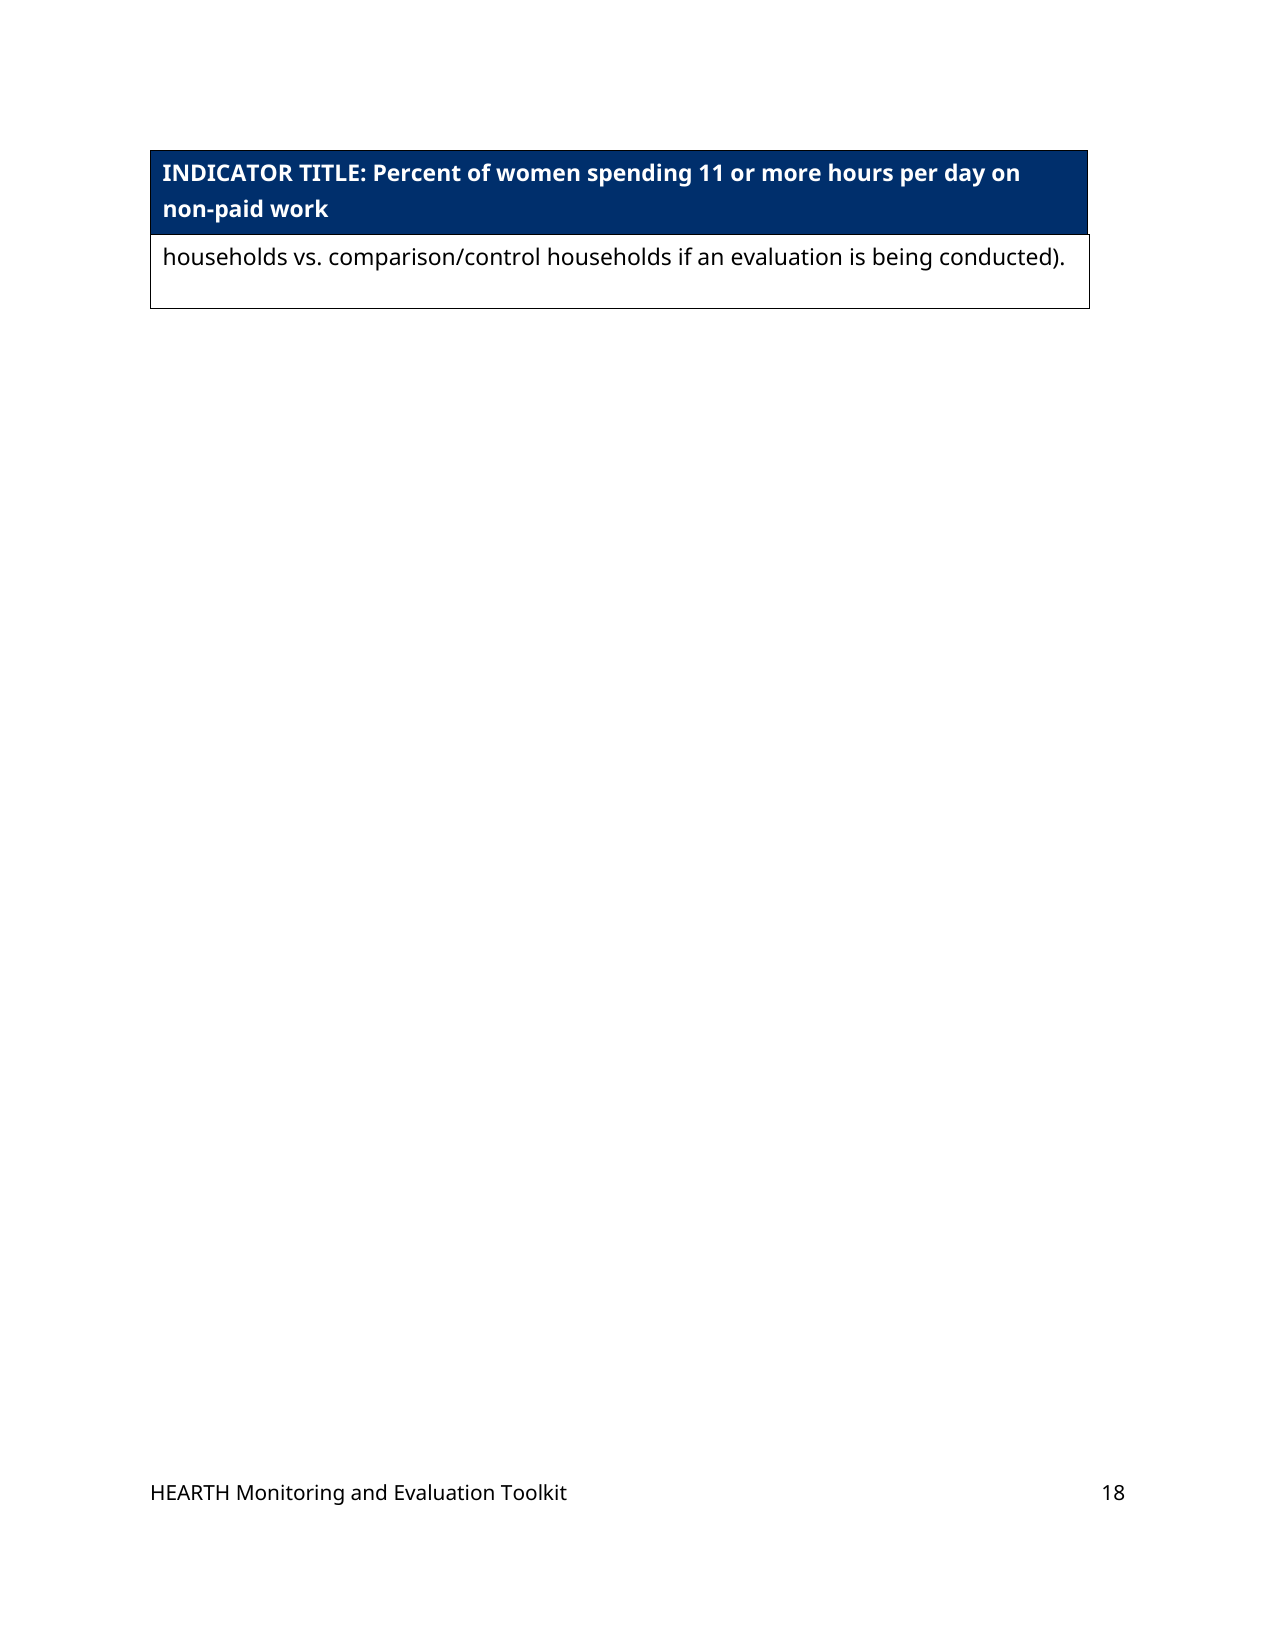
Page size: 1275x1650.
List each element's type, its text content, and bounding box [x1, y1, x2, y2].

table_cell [151, 235, 1089, 307]
table_header INDICATOR TITLE: Percent of women spending 11 or more hours per day on non-paid work [151, 151, 1087, 234]
